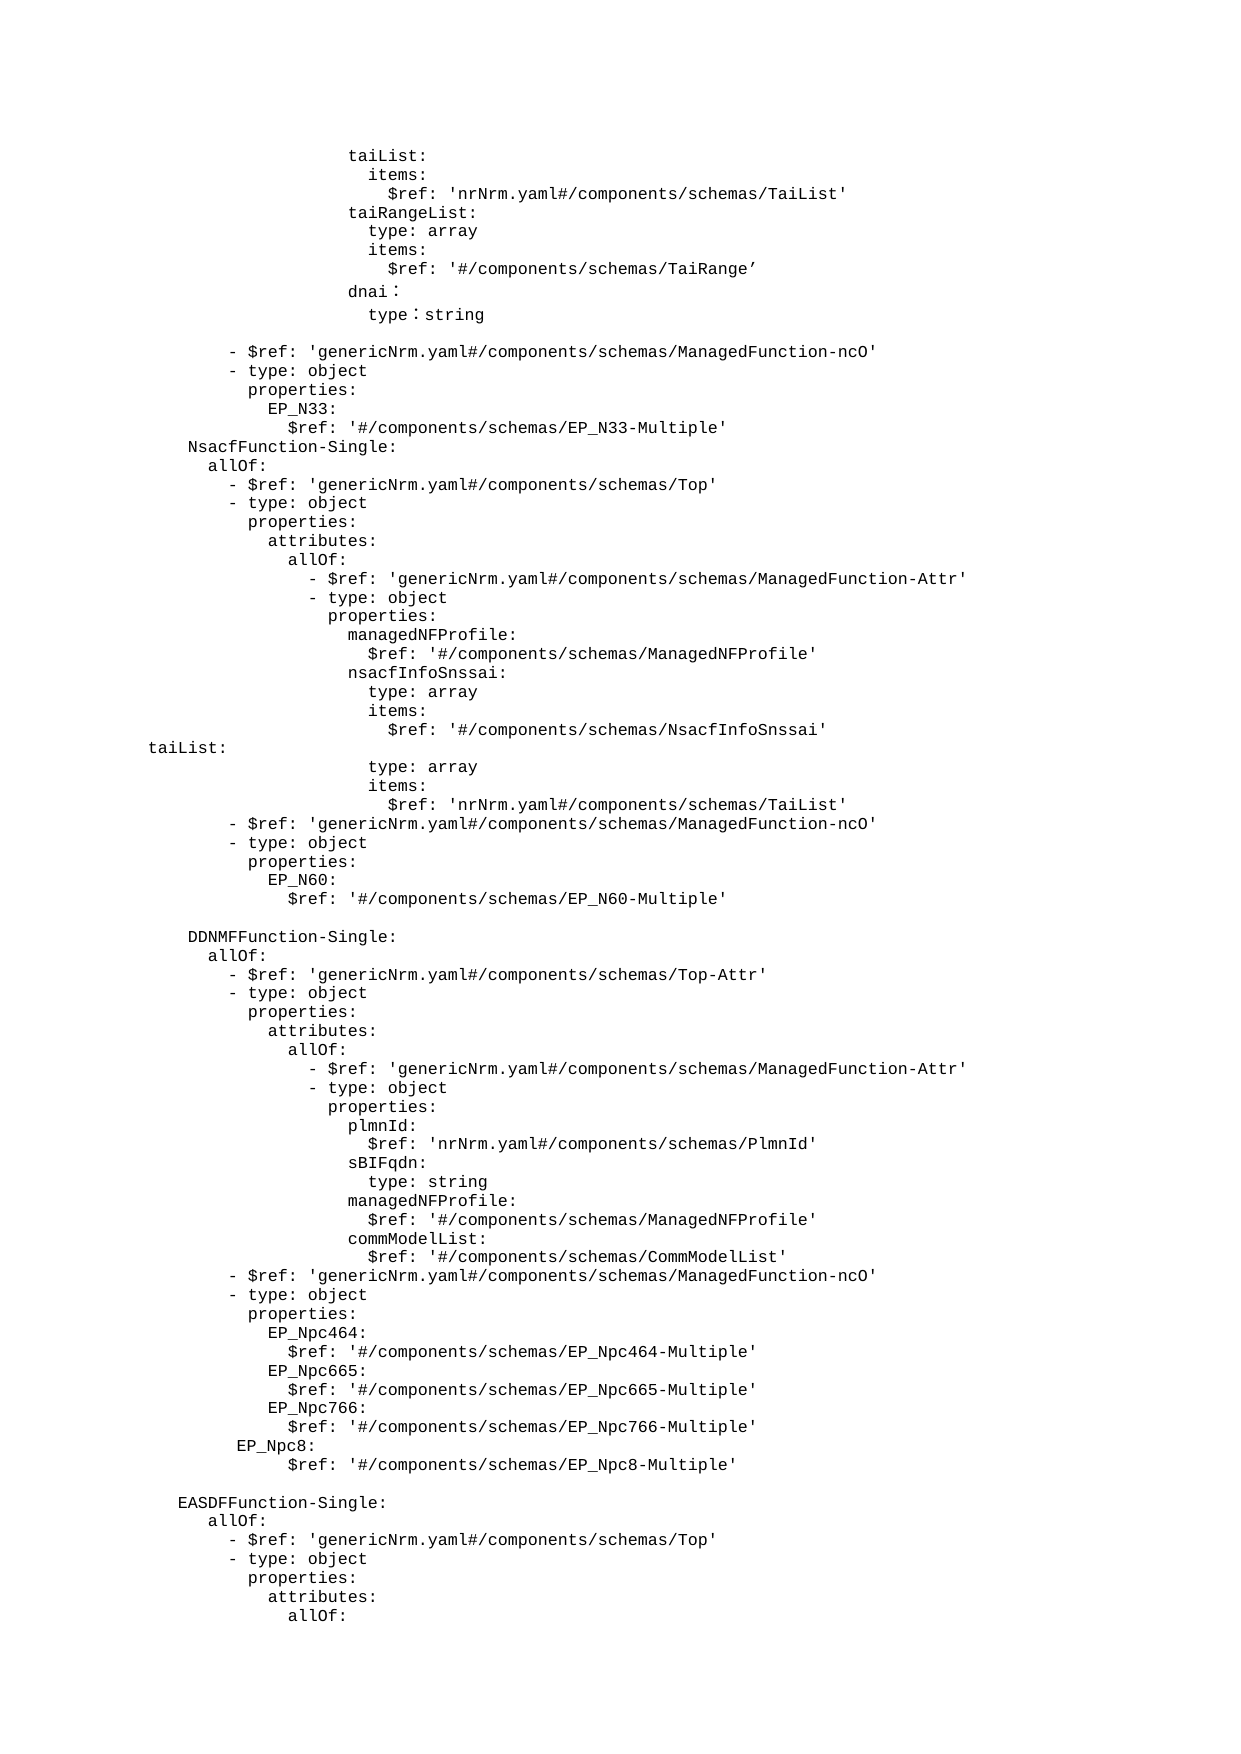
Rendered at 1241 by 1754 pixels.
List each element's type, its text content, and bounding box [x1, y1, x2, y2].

text properties: [148, 514, 1093, 533]
text items: [148, 242, 1093, 261]
text sBIFqdn: [148, 1155, 1093, 1174]
text properties: [148, 608, 1093, 627]
text $ref: '#/components/schemas/EP_Npc8-Multiple' [148, 1456, 1093, 1475]
text - type: object [148, 1079, 1093, 1098]
text - type: object [148, 589, 1093, 608]
text NsacfFunction-Single: [148, 438, 1093, 457]
text $ref: 'nrNrm.yaml#/components/schemas/PlmnId' [148, 1136, 1093, 1155]
text - $ref: 'genericNrm.yaml#/components/schemas/ManagedFunction-Attr' [148, 570, 1093, 589]
text $ref: '#/components/schemas/ManagedNFProfile' [148, 1211, 1093, 1230]
text allOf: [148, 457, 1093, 476]
text EP_Npc8: [148, 1438, 1093, 1456]
text $ref: '#/components/schemas/EP_Npc665-Multiple' [148, 1381, 1093, 1400]
text properties: [148, 1569, 1093, 1588]
text managedNFProfile: [148, 627, 1093, 646]
text EP_Npc766: [148, 1400, 1093, 1419]
text $ref: '#/components/schemas/CommModelList' [148, 1249, 1093, 1268]
text $ref: '#/components/schemas/NsacfInfoSnssai' [148, 721, 1093, 740]
text items: [148, 166, 1093, 185]
text allOf: [148, 1042, 1093, 1061]
text attributes: [148, 533, 1093, 551]
text - $ref: 'genericNrm.yaml#/components/schemas/ManagedFunction-ncO' [148, 344, 1093, 363]
text managedNFProfile: [148, 1192, 1093, 1211]
text properties: [148, 1004, 1093, 1023]
text allOf: [148, 947, 1093, 966]
text type: string [148, 1174, 1093, 1192]
text - type: object [148, 834, 1093, 853]
text attributes: [148, 1588, 1093, 1607]
text dnai： [148, 279, 1093, 302]
text taiList: [298, 148, 1093, 166]
text type: array [148, 223, 1093, 242]
text - type: object [148, 495, 1093, 514]
text - type: object [148, 985, 1093, 1004]
text $ref: 'nrNrm.yaml#/components/schemas/TaiList' [148, 797, 1093, 815]
text EP_N60: [148, 872, 1093, 891]
text taiRangeList: [148, 204, 1093, 223]
text - $ref: 'genericNrm.yaml#/components/schemas/ManagedFunction-ncO' [148, 1268, 1093, 1287]
text - $ref: 'genericNrm.yaml#/components/schemas/Top' [148, 1532, 1093, 1551]
text allOf: [148, 551, 1093, 570]
text properties: [148, 382, 1093, 401]
text items: [148, 778, 1093, 797]
text EP_Npc464: [148, 1324, 1093, 1343]
text - type: object [148, 363, 1093, 382]
text properties: [148, 1098, 1093, 1117]
text taiList: [148, 740, 1093, 759]
text properties: [148, 1306, 1093, 1324]
text type: array [148, 683, 1093, 702]
text type：string [148, 302, 1093, 325]
text type: array [148, 759, 1093, 778]
text properties: [148, 853, 1093, 872]
text EASDFFunction-Single: [148, 1494, 1093, 1513]
text DDNMFFunction-Single: [148, 928, 1093, 947]
text - type: object [148, 1551, 1093, 1569]
text EP_N33: [148, 401, 1093, 419]
text $ref: '#/components/schemas/ManagedNFProfile' [148, 646, 1093, 664]
text $ref: '#/components/schemas/TaiRange’ [148, 261, 1093, 279]
text - $ref: 'genericNrm.yaml#/components/schemas/ManagedFunction-Attr' [148, 1061, 1093, 1079]
text allOf: [148, 1513, 1093, 1532]
text nsacfInfoSnssai: [148, 664, 1093, 683]
text $ref: '#/components/schemas/EP_Npc766-Multiple' [148, 1419, 1093, 1438]
text - $ref: 'genericNrm.yaml#/components/schemas/Top-Attr' [148, 966, 1093, 985]
text attributes: [148, 1023, 1093, 1042]
text $ref: '#/components/schemas/EP_Npc464-Multiple' [148, 1343, 1093, 1362]
text - type: object [148, 1287, 1093, 1306]
text $ref: '#/components/schemas/EP_N60-Multiple' [148, 891, 1093, 910]
text EP_Npc665: [148, 1362, 1093, 1381]
text - $ref: 'genericNrm.yaml#/components/schemas/Top' [148, 476, 1093, 495]
text - $ref: 'genericNrm.yaml#/components/schemas/ManagedFunction-ncO' [148, 815, 1093, 834]
text items: [148, 702, 1093, 721]
text $ref: 'nrNrm.yaml#/components/schemas/TaiList' [148, 185, 1093, 204]
text $ref: '#/components/schemas/EP_N33-Multiple' [148, 419, 1093, 438]
text commModelList: [148, 1230, 1093, 1249]
text plmnId: [148, 1117, 1093, 1136]
text allOf: [148, 1607, 1093, 1626]
